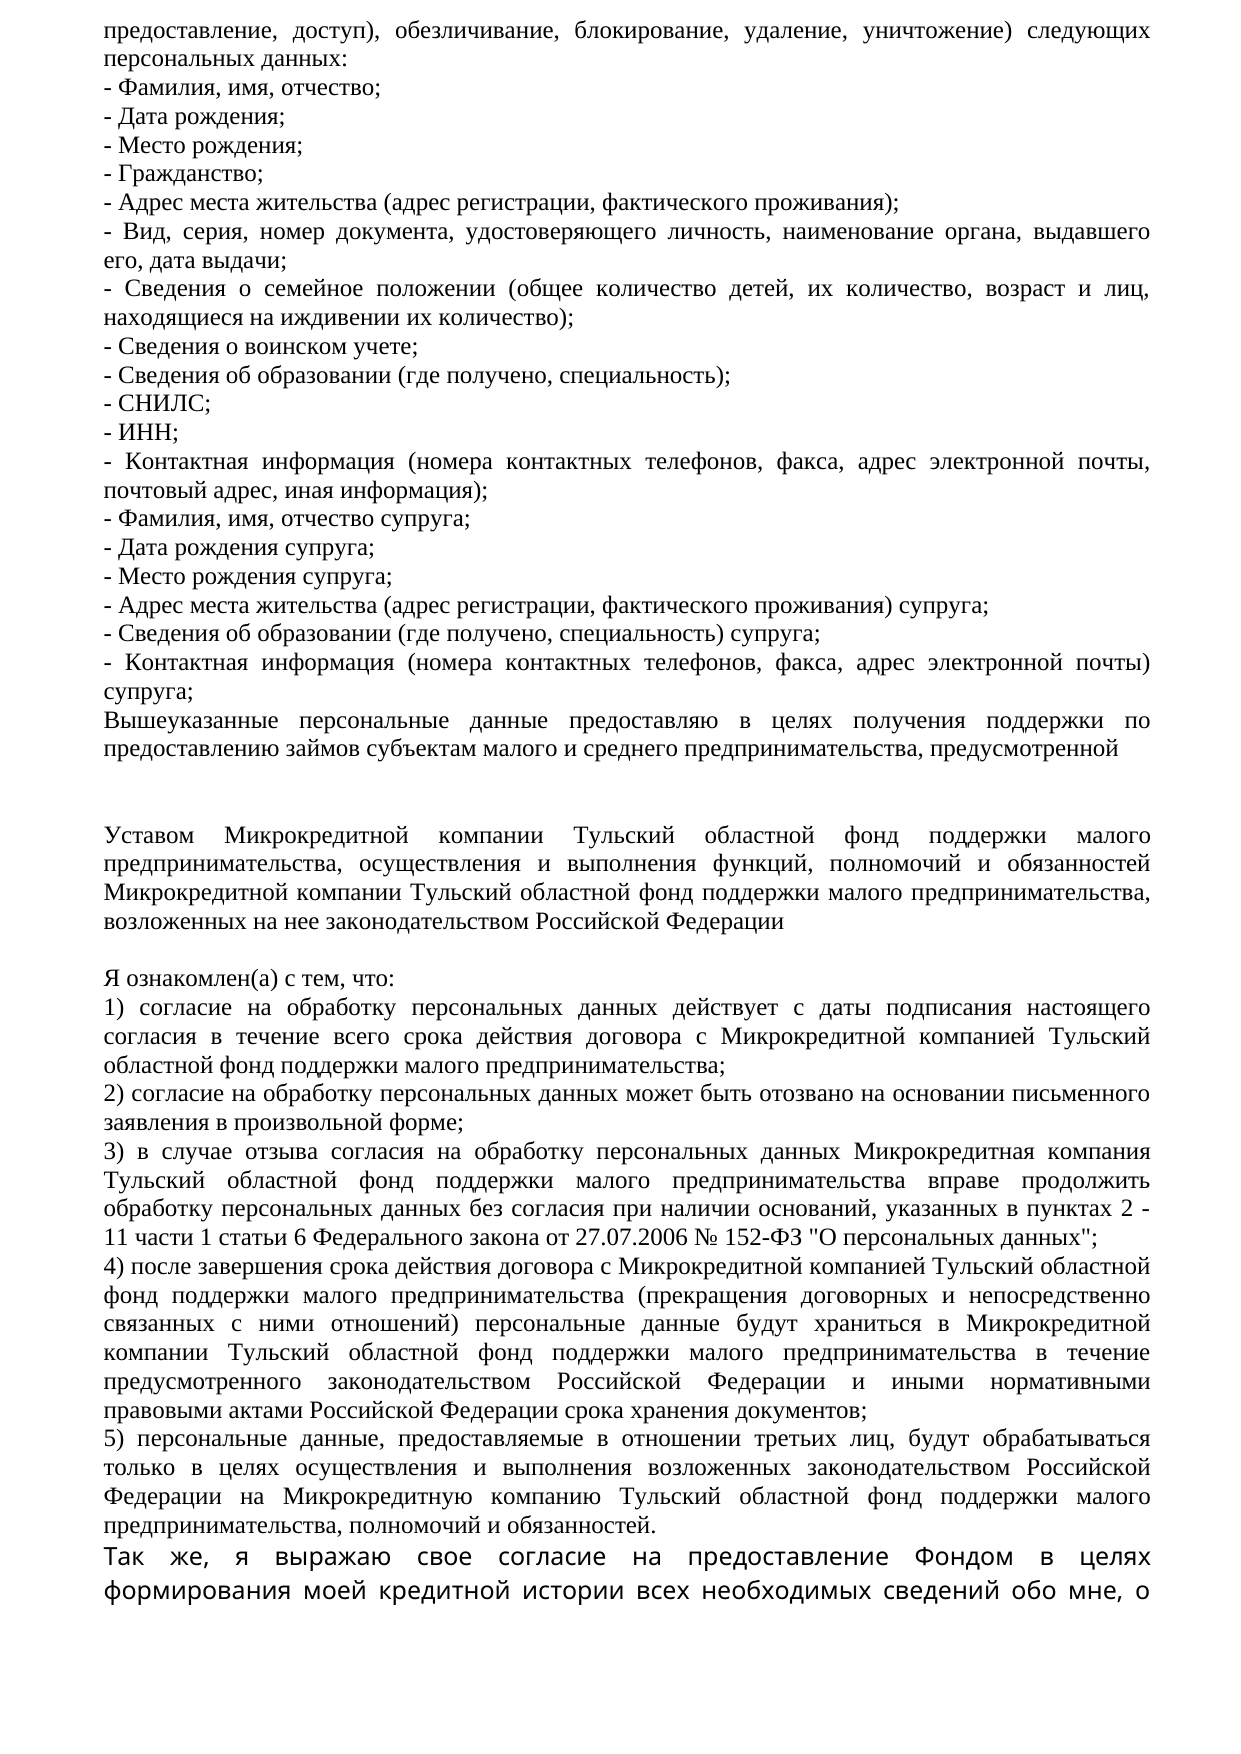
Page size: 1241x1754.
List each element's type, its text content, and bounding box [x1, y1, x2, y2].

text 3) в случае отзыва согласия на обработку персональных данных Микрокредитная компания Тульский областной фонд поддержки малого предпринимательства вправе продолжить обработку персональных данных без согласия при наличии оснований, указанных в пунктах 2 - 11 части 1 статьи 6 Федерального закона от 27.07.2006 № 152-ФЗ "О персональных данных"; [103, 1136, 1152, 1251]
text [103, 1538, 1152, 1607]
text - Адрес места жительства (адрес регистрации, фактического проживания); [103, 187, 1152, 216]
text - СНИЛС; [103, 388, 1152, 417]
text - Фамилия, имя, отчество; [103, 72, 1152, 101]
text - Контактная информация (номера контактных телефонов, факса, адрес электронной почты) супруга; [103, 647, 1152, 705]
text Уставом Микрокредитной компании Тульский областной фонд поддержки малого предпринимательства, осуществления и выполнения функций, полномочий и обязанностей Микрокредитной компании Тульский областной фонд поддержки малого предпринимательства, возложенных на нее законодательством Российской Федерации [103, 820, 1152, 935]
text - Адрес места жительства (адрес регистрации, фактического проживания) супруга; [103, 590, 1152, 618]
text - Сведения о семейное положении (общее количество детей, их количество, возраст и лиц, находящиеся на иждивении их количество); [103, 273, 1152, 331]
text - Фамилия, имя, отчество супруга; [103, 503, 1152, 532]
text Вышеуказанные персональные данные предоставляю в целях получения поддержки по предоставлению займов субъектам малого и среднего предпринимательства, предусмотренной [103, 705, 1152, 762]
text 5) персональные данные, предоставляемые в отношении третьих лиц, будут обрабатываться только в целях осуществления и выполнения возложенных законодательством Российской Федерации на Микрокредитную компанию Тульский областной фонд поддержки малого предпринимательства, полномочий и обязанностей. [103, 1423, 1152, 1538]
text - ИНН; [103, 417, 1152, 446]
text 2) согласие на обработку персональных данных может быть отозвано на основании письменного заявления в произвольной форме; [103, 1078, 1152, 1136]
text - Сведения об образовании (где получено, специальность); [103, 360, 1152, 388]
text - Сведения о воинском учете; [103, 331, 1152, 360]
text - Контактная информация (номера контактных телефонов, факса, адрес электронной почты, почтовый адрес, иная информация); [103, 446, 1152, 503]
text - Дата рождения супруга; [103, 532, 1152, 561]
text Я ознакомлен(а) с тем, что: [103, 963, 1152, 992]
text - Вид, серия, номер документа, удостоверяющего личность, наименование органа, выдавшего его, дата выдачи; [103, 216, 1152, 273]
text 1) согласие на обработку персональных данных действует с даты подписания настоящего согласия в течение всего срока действия договора с Микрокредитной компанией Тульский областной фонд поддержки малого предпринимательства; [103, 992, 1152, 1078]
text - Место рождения; [103, 130, 1152, 158]
text - Дата рождения; [103, 101, 1152, 130]
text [103, 15, 1152, 72]
text - Гражданство; [103, 158, 1152, 187]
text - Сведения об образовании (где получено, специальность) супруга; [103, 618, 1152, 647]
text 4) после завершения срока действия договора с Микрокредитной компанией Тульский областной фонд поддержки малого предпринимательства (прекращения договорных и непосредственно связанных с ними отношений) персональные данные будут храниться в Микрокредитной компании Тульский областной фонд поддержки малого предпринимательства в течение предусмотренного законодательством Российской Федерации и иными нормативными правовыми актами Российской Федерации срока хранения документов; [103, 1251, 1152, 1423]
text - Место рождения супруга; [103, 561, 1152, 590]
